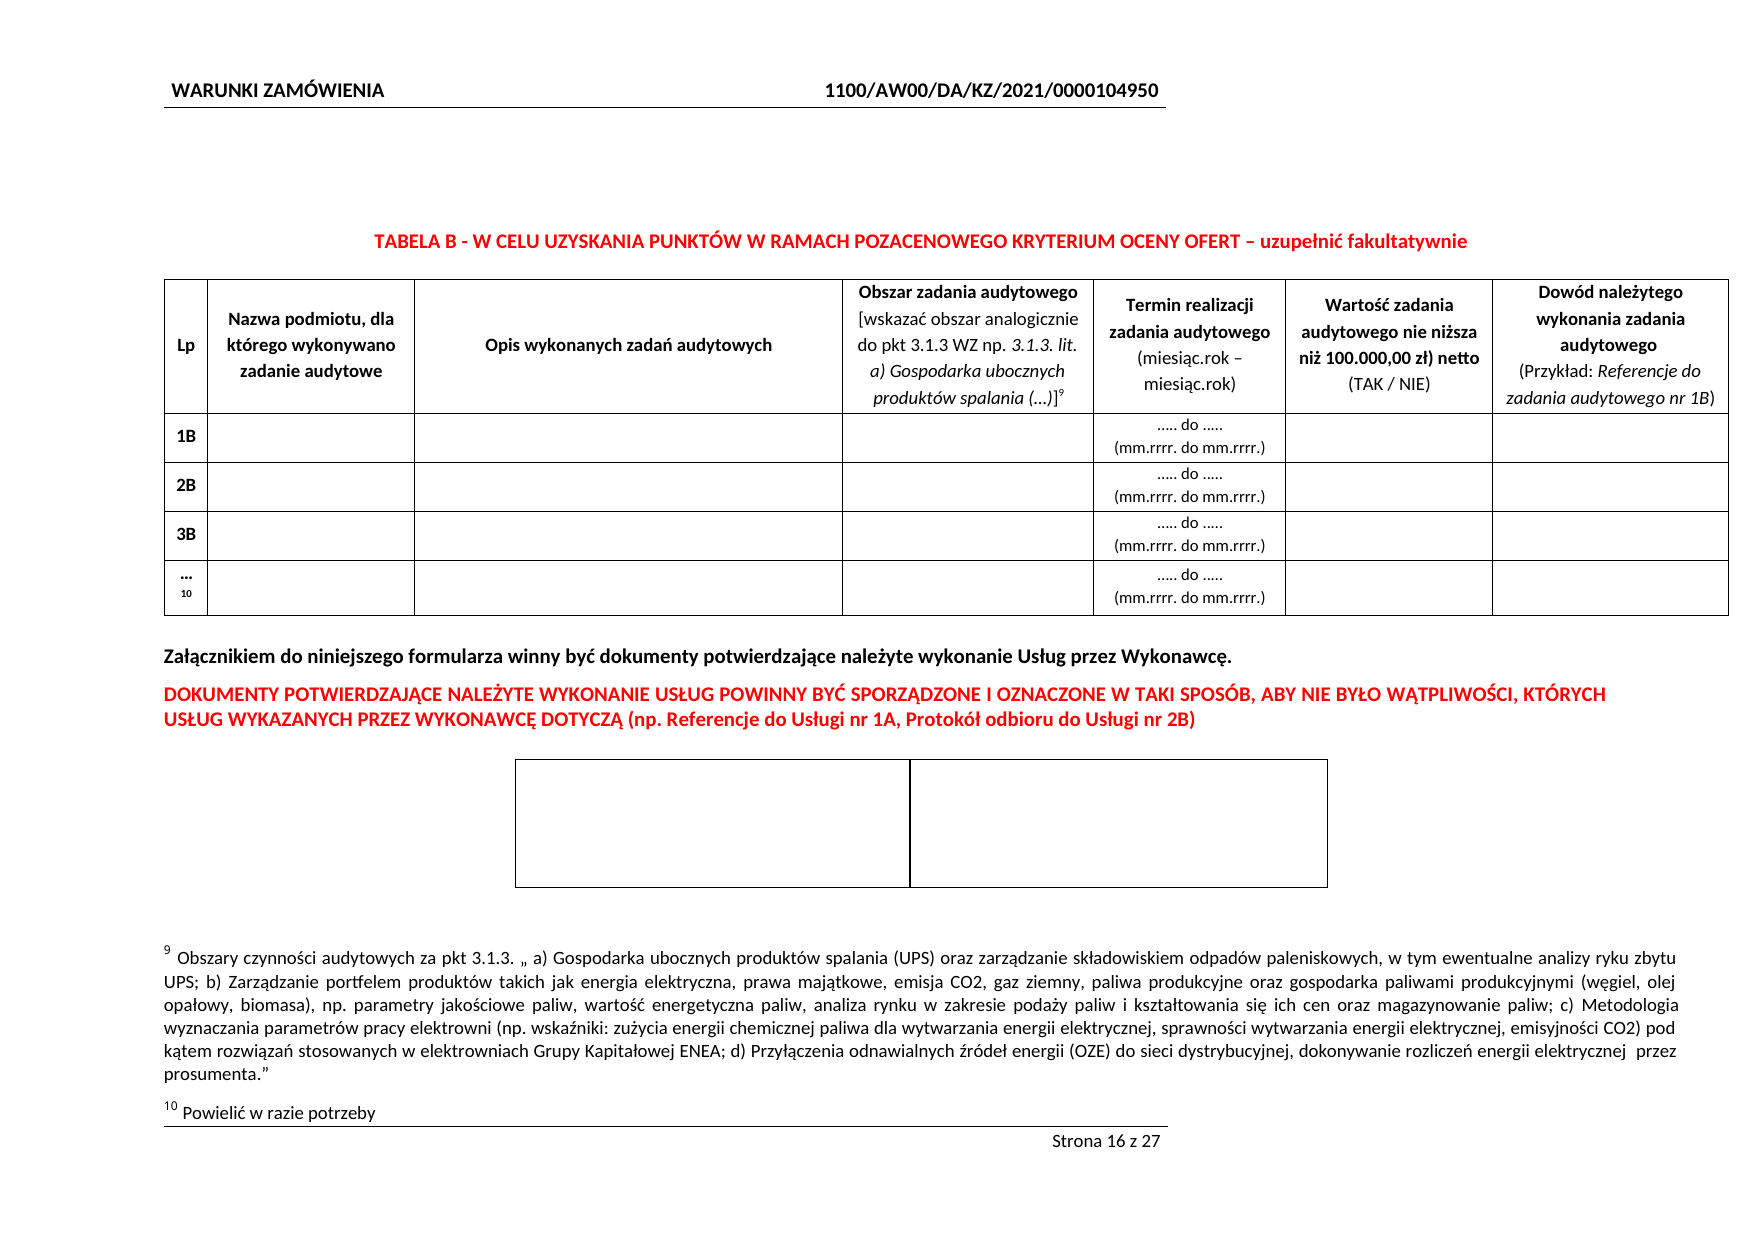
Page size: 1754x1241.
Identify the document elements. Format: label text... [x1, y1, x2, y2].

table_cell [208, 463, 414, 511]
table_cell … [165, 561, 207, 614]
text Załącznikiem do niniejszego formularza winny być dokumenty potwierdzające należyte wykonanie Usług przez Wykonawcę. [164, 643, 1608, 668]
table_header Dowód należytego wykonania zadania audytowego (Przykład: Referencje do zadania audytowego nr 1B) [1493, 280, 1728, 413]
table_cell [843, 463, 1093, 511]
table_cell ….. do ..… (mm.rrrr. do mm.rrrr.) [1094, 463, 1285, 511]
table_cell [843, 512, 1093, 560]
table_header Nazwa podmiotu, dla którego wykonywano zadanie audytowe [208, 280, 414, 413]
table_cell 2B [165, 463, 207, 511]
table_cell [208, 512, 414, 560]
text DOKUMENTY POTWIERDZAJĄCE NALEŻYTE WYKONANIE USŁUG POWINNY BYĆ SPORZĄDZONE I OZNACZONE W TAKI SPOSÓB, ABY NIE BYŁO WĄTPLIWOŚCI, KTÓRYCH USŁUG WYKAZANYCH PRZEZ WYKONAWCĘ DOTYCZĄ (np. Referencje do Usługi nr 1A, Protokół odbioru do Usługi nr 2B) [164, 681, 1608, 732]
table_cell [415, 463, 842, 511]
table_cell [1286, 414, 1492, 462]
table_cell [1286, 512, 1492, 560]
table_cell ….. do ..… (mm.rrrr. do mm.rrrr.) [1094, 561, 1285, 614]
table_cell [1493, 512, 1728, 560]
table_cell [1286, 561, 1492, 614]
table_cell [415, 561, 842, 614]
table_cell ….. do ..… (mm.rrrr. do mm.rrrr.) [1094, 414, 1285, 462]
table_header [911, 760, 1327, 887]
table_header Lp [165, 280, 207, 413]
table_header Wartość zadania audytowego nie niższa niż 100.000,00 zł) netto (TAK / NIE) [1286, 280, 1492, 413]
table_header Opis wykonanych zadań audytowych [415, 280, 842, 413]
table_cell [843, 414, 1093, 462]
table_header [516, 760, 909, 887]
table_cell [843, 561, 1093, 614]
table_cell 1B [165, 414, 207, 462]
table_cell [415, 414, 842, 462]
table_cell ….. do ..… (mm.rrrr. do mm.rrrr.) [1094, 512, 1285, 560]
table_header Obszar zadania audytowego [wskazać obszar analogicznie do pkt 3.1.3 WZ np. 3.1.3. lit. a) Gospodarka ubocznych produktów spalania (…)] [843, 280, 1093, 413]
table_cell [208, 561, 414, 614]
table_header Termin realizacji zadania audytowego (miesiąc.rok –miesiąc.rok) [1094, 280, 1285, 413]
text TABELA B - W CELU UZYSKANIA PUNKTÓW W RAMACH POZACENOWEGO KRYTERIUM OCENY OFERT – uzupełnić fakultatywnie [164, 229, 1679, 254]
table_cell 3B [165, 512, 207, 560]
table_cell [1286, 463, 1492, 511]
table_cell [208, 414, 414, 462]
table_cell [415, 512, 842, 560]
table_cell [1493, 463, 1728, 511]
table_cell [1493, 561, 1728, 614]
table_cell [1493, 414, 1728, 462]
